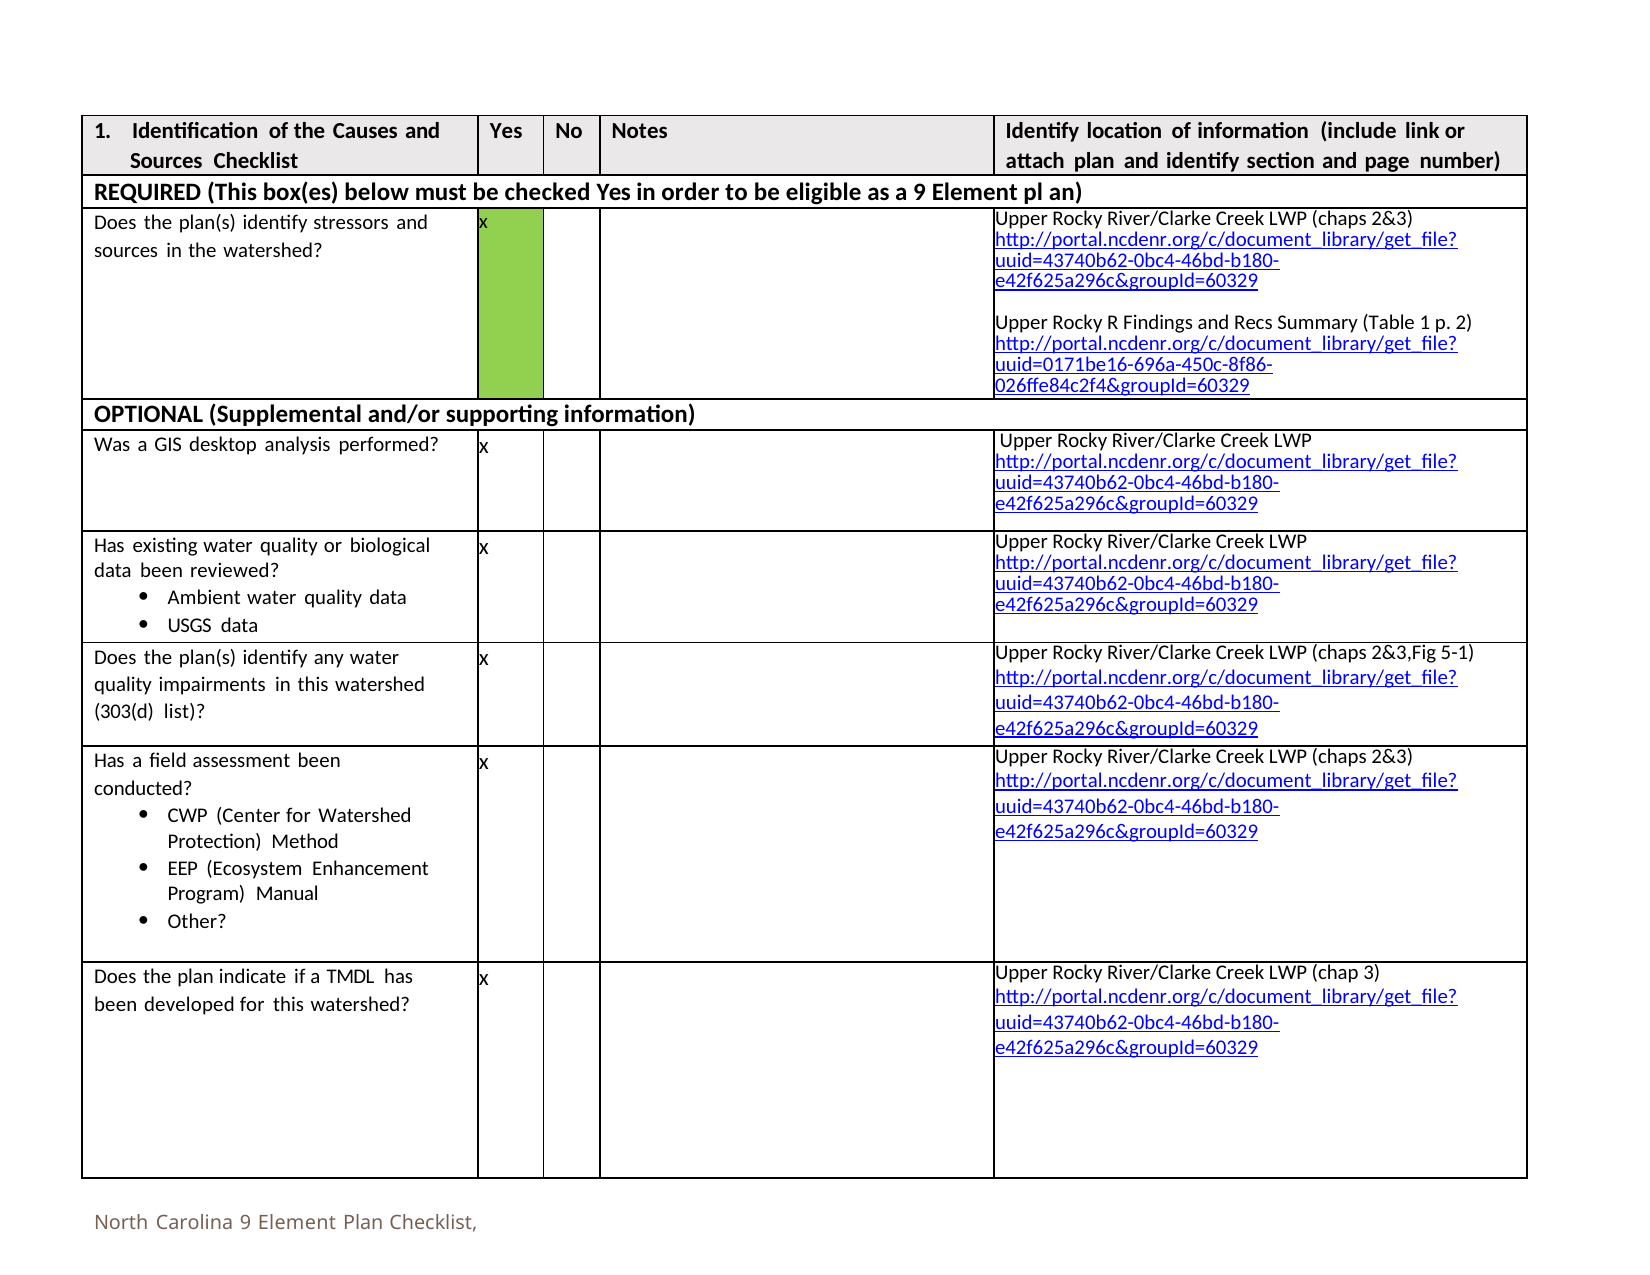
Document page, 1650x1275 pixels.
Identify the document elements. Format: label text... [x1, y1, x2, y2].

table_cell x [479, 747, 543, 961]
table_cell [601, 963, 993, 1177]
table_cell REQUIRED (This box(es) below must be checked Yes in order to be eligible as a 9 Element pl an) [83, 176, 1526, 207]
table_header Identify location of information (include link or attach plan and identify section and page number) [995, 116, 1526, 174]
table_cell Does the plan(s) identify stressors and sources in the watershed? [83, 209, 477, 398]
table_cell [544, 532, 599, 641]
table_cell [544, 643, 599, 745]
table_cell Has a field assessment been conducted? CWP (Center for Watershed Protection) Method EEP (Ecosystem Enhancement Program) Manual Other? [83, 747, 477, 961]
table_cell Upper Rocky River/Clarke Creek LWP (chaps 2&3,Fig 5-1) http://portal.ncdenr.org/c/document_library/get_file?uuid=43740b62-0bc4-46bd-b180-e42f625a296c&groupId=60329 [995, 643, 1526, 745]
table_header No [544, 116, 599, 174]
table_cell Upper Rocky River/Clarke Creek LWP (chaps 2&3) http://portal.ncdenr.org/c/document_library/get_file?uuid=43740b62-0bc4-46bd-b180-e42f625a296c&groupId=60329 Upper Rocky R Findings and Recs Summary (Table 1 p. 2) http://portal.ncdenr.org/c/document_library/get_file?uuid=0171be16-696a-450c-8f86-026ffe84c2f4&groupId=60329 [995, 209, 1526, 398]
table_header 1. Identification of the Causes and Sources Checklist [83, 116, 477, 174]
table_cell Upper Rocky River/Clarke Creek LWP (chaps 2&3) http://portal.ncdenr.org/c/document_library/get_file?uuid=43740b62-0bc4-46bd-b180-e42f625a296c&groupId=60329 [995, 747, 1526, 961]
table_header Notes [601, 116, 993, 174]
table_cell x [479, 532, 543, 641]
table_cell x [479, 963, 543, 1177]
table_cell Was a GIS desktop analysis performed? [83, 431, 477, 530]
table_cell [544, 431, 599, 530]
table_cell [601, 643, 993, 745]
table_cell x [479, 643, 543, 745]
table_cell [601, 209, 993, 398]
table_cell Has existing water quality or biological data been reviewed? Ambient water quality data USGS data Other? [83, 532, 477, 641]
table_cell x [479, 209, 543, 398]
table_cell Upper Rocky River/Clarke Creek LWP http://portal.ncdenr.org/c/document_library/get_file?uuid=43740b62-0bc4-46bd-b180-e42f625a296c&groupId=60329 [995, 431, 1526, 530]
table_cell [601, 747, 993, 961]
table_cell [601, 431, 993, 530]
table_cell Does the plan indicate if a TMDL has been developed for this watershed? [83, 963, 477, 1177]
table_cell [544, 747, 599, 961]
table_cell [544, 209, 599, 398]
table_cell Does the plan(s) identify any water quality impairments in this watershed (303(d) list)? [83, 643, 477, 745]
table_cell OPTIONAL (Supplemental and/or supporting information) [83, 400, 1526, 429]
table_cell [544, 963, 599, 1177]
table_cell Upper Rocky River/Clarke Creek LWP (chap 3) http://portal.ncdenr.org/c/document_library/get_file?uuid=43740b62-0bc4-46bd-b180-e42f625a296c&groupId=60329 [995, 963, 1526, 1177]
table_cell Upper Rocky River/Clarke Creek LWP http://portal.ncdenr.org/c/document_library/get_file?uuid=43740b62-0bc4-46bd-b180-e42f625a296c&groupId=60329 [995, 532, 1526, 641]
table_header Yes [479, 116, 543, 174]
table_cell x [479, 431, 543, 530]
table_cell [601, 532, 993, 641]
